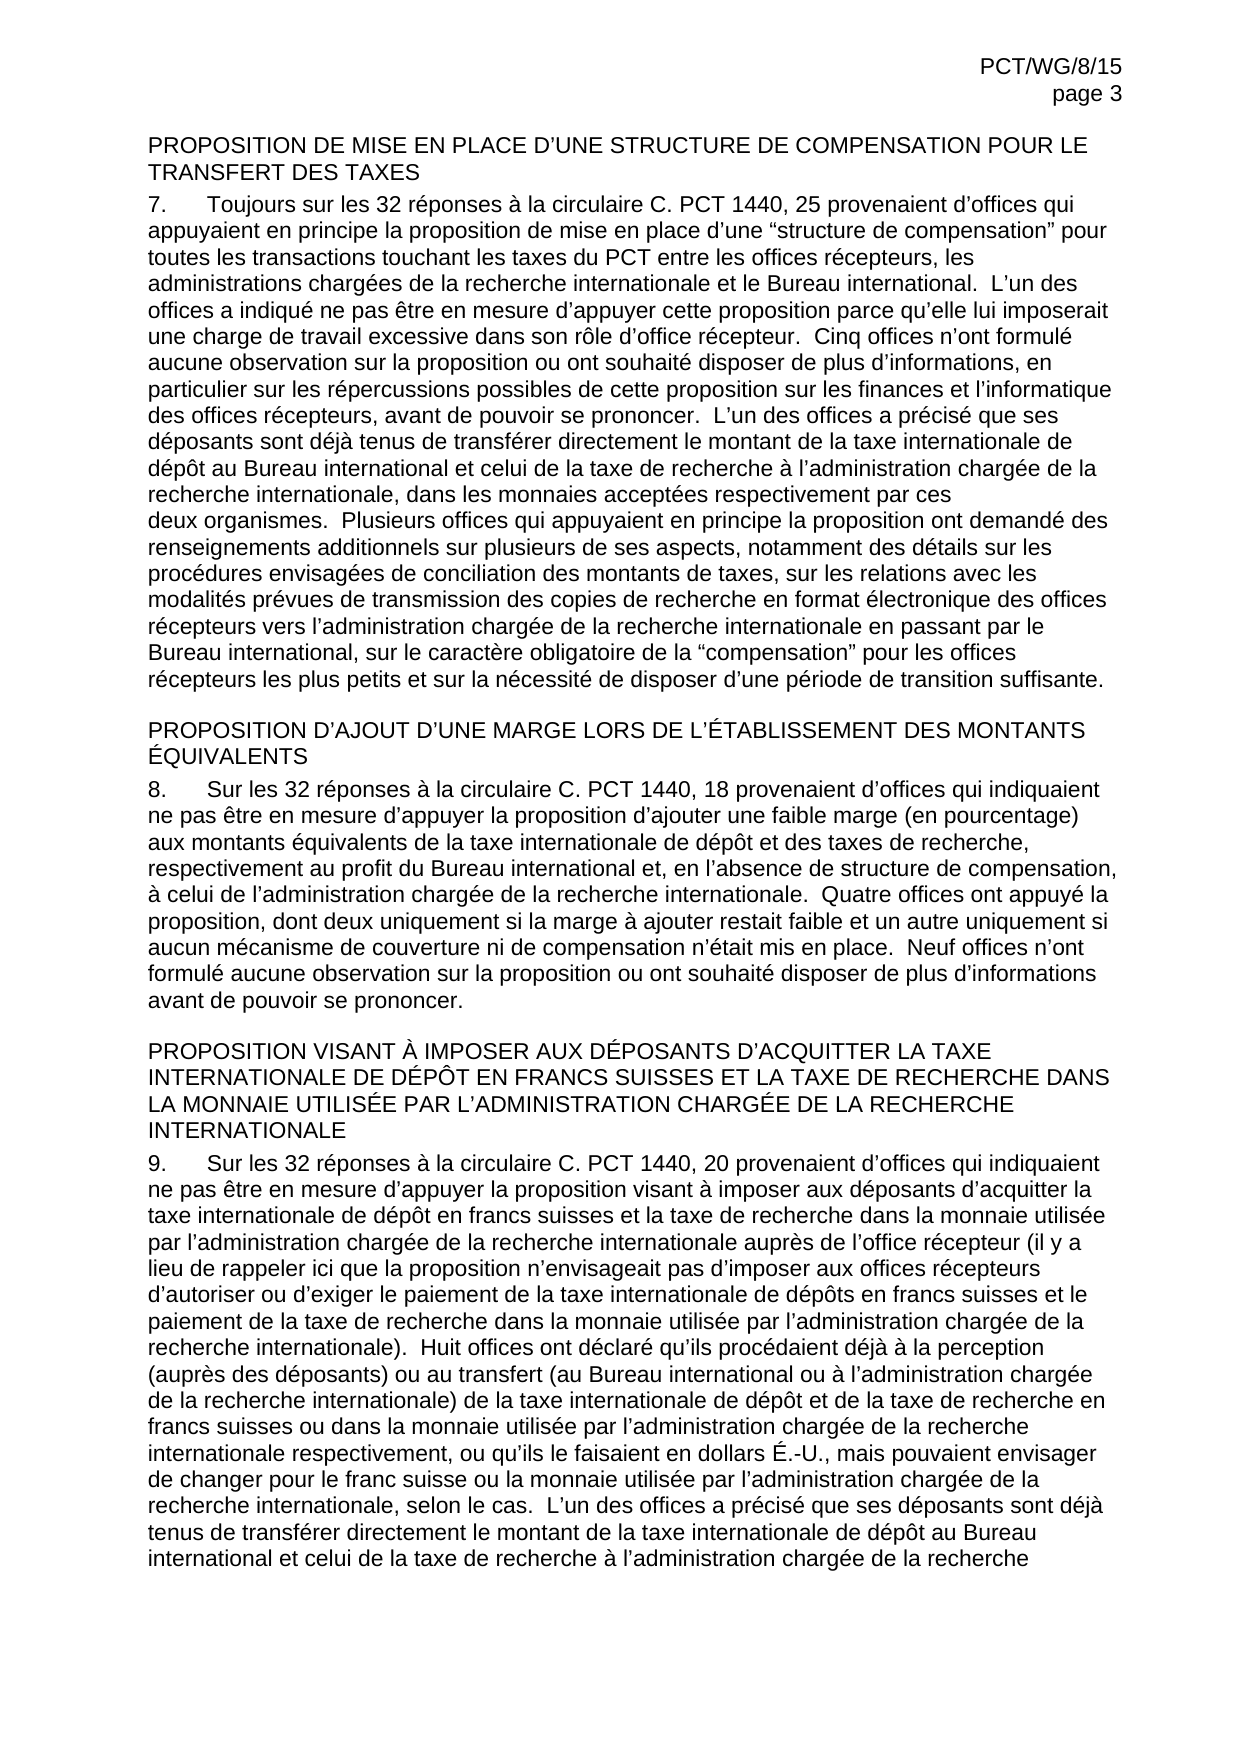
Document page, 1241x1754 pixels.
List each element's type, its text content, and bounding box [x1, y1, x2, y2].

subtitle Proposition d’ajout d’une marge lors de l’établissement des montants équivalents [148, 717, 1122, 769]
text Sur les 32 réponses à la circulaire C. PCT 1440, 18 provenaient d’offices qui indiquaient ne pas être en mesure d’appuyer la proposition d’ajouter une faible marge (en pourcentage) aux montants équivalents de la taxe internationale de dépôt et des taxes de recherche, respectivement au profit du Bureau international et, en l’absence de structure de compensation, à celui de l’administration chargée de la recherche internationale. Quatre offices ont appuyé la proposition, dont deux uniquement si la marge à ajouter restait faible et un autre uniquement si aucun mécanisme de couverture ni de compensation n’était mis en place. Neuf offices n’ont formulé aucune observation sur la proposition ou ont souhaité disposer de plus d’informations avant de pouvoir se prononcer. [148, 776, 1122, 1013]
text Sur les 32 réponses à la circulaire C. PCT 1440, 20 provenaient d’offices qui indiquaient ne pas être en mesure d’appuyer la proposition visant à imposer aux déposants d’acquitter la taxe internationale de dépôt en francs suisses et la taxe de recherche dans la monnaie utilisée par l’administration chargée de la recherche internationale auprès de l’office récepteur (il y a lieu de rappeler ici que la proposition n’envisageait pas d’imposer aux offices récepteurs d’autoriser ou d’exiger le paiement de la taxe internationale de dépôts en francs suisses et le paiement de la taxe de recherche dans la monnaie utilisée par l’administration chargée de la recherche internationale). Huit offices ont déclaré qu’ils procédaient déjà à la perception (auprès des déposants) ou au transfert (au Bureau international ou à l’administration chargée de la recherche internationale) de la taxe internationale de dépôt et de la taxe de recherche en francs suisses ou dans la monnaie utilisée par l’administration chargée de la recherche internationale respectivement, ou qu’ils le faisaient en dollars É.-U., mais pouvaient envisager de changer pour le franc suisse ou la monnaie utilisée par l’administration chargée de la recherche internationale, selon le cas. L’un des offices a précisé que ses déposants sont déjà tenus de transférer directement le montant de la taxe internationale de dépôt au Bureau international et celui de la taxe de recherche à l’administration chargée de la recherche [148, 1150, 1122, 1571]
text Toujours sur les 32 réponses à la circulaire C. PCT 1440, 25 provenaient d’offices qui appuyaient en principe la proposition de mise en place d’une “structure de compensation” pour toutes les transactions touchant les taxes du PCT entre les offices récepteurs, les administrations chargées de la recherche internationale et le Bureau international. L’un des offices a indiqué ne pas être en mesure d’appuyer cette proposition parce qu’elle lui imposerait une charge de travail excessive dans son rôle d’office récepteur. Cinq offices n’ont formulé aucune observation sur la proposition ou ont souhaité disposer de plus d’informations, en particulier sur les répercussions possibles de cette proposition sur les finances et l’informatique des offices récepteurs, avant de pouvoir se prononcer. L’un des offices a précisé que ses déposants sont déjà tenus de transférer directement le montant de la taxe internationale de dépôt au Bureau international et celui de la taxe de recherche à l’administration chargée de la recherche internationale, dans les monnaies acceptées respectivement par ces deux organismes. Plusieurs offices qui appuyaient en principe la proposition ont demandé des renseignements additionnels sur plusieurs de ses aspects, notamment des détails sur les procédures envisagées de conciliation des montants de taxes, sur les relations avec les modalités prévues de transmission des copies de recherche en format électronique des offices récepteurs vers l’administration chargée de la recherche internationale en passant par le Bureau international, sur le caractère obligatoire de la “compensation” pour les offices récepteurs les plus petits et sur la nécessité de disposer d’une période de transition suffisante. [148, 191, 1122, 692]
subtitle Proposition dE MISE EN PLACE d’une structure de compensation pour le transfert des taxes [148, 132, 1122, 185]
subtitle Proposition visant à imposer aux déposants d’acquitter la taxe internationale de dépôt en francs suisses et la taxe de recherche dans la monnaie utilisée par l’administration chargée de la recherche internationale [148, 1038, 1122, 1143]
